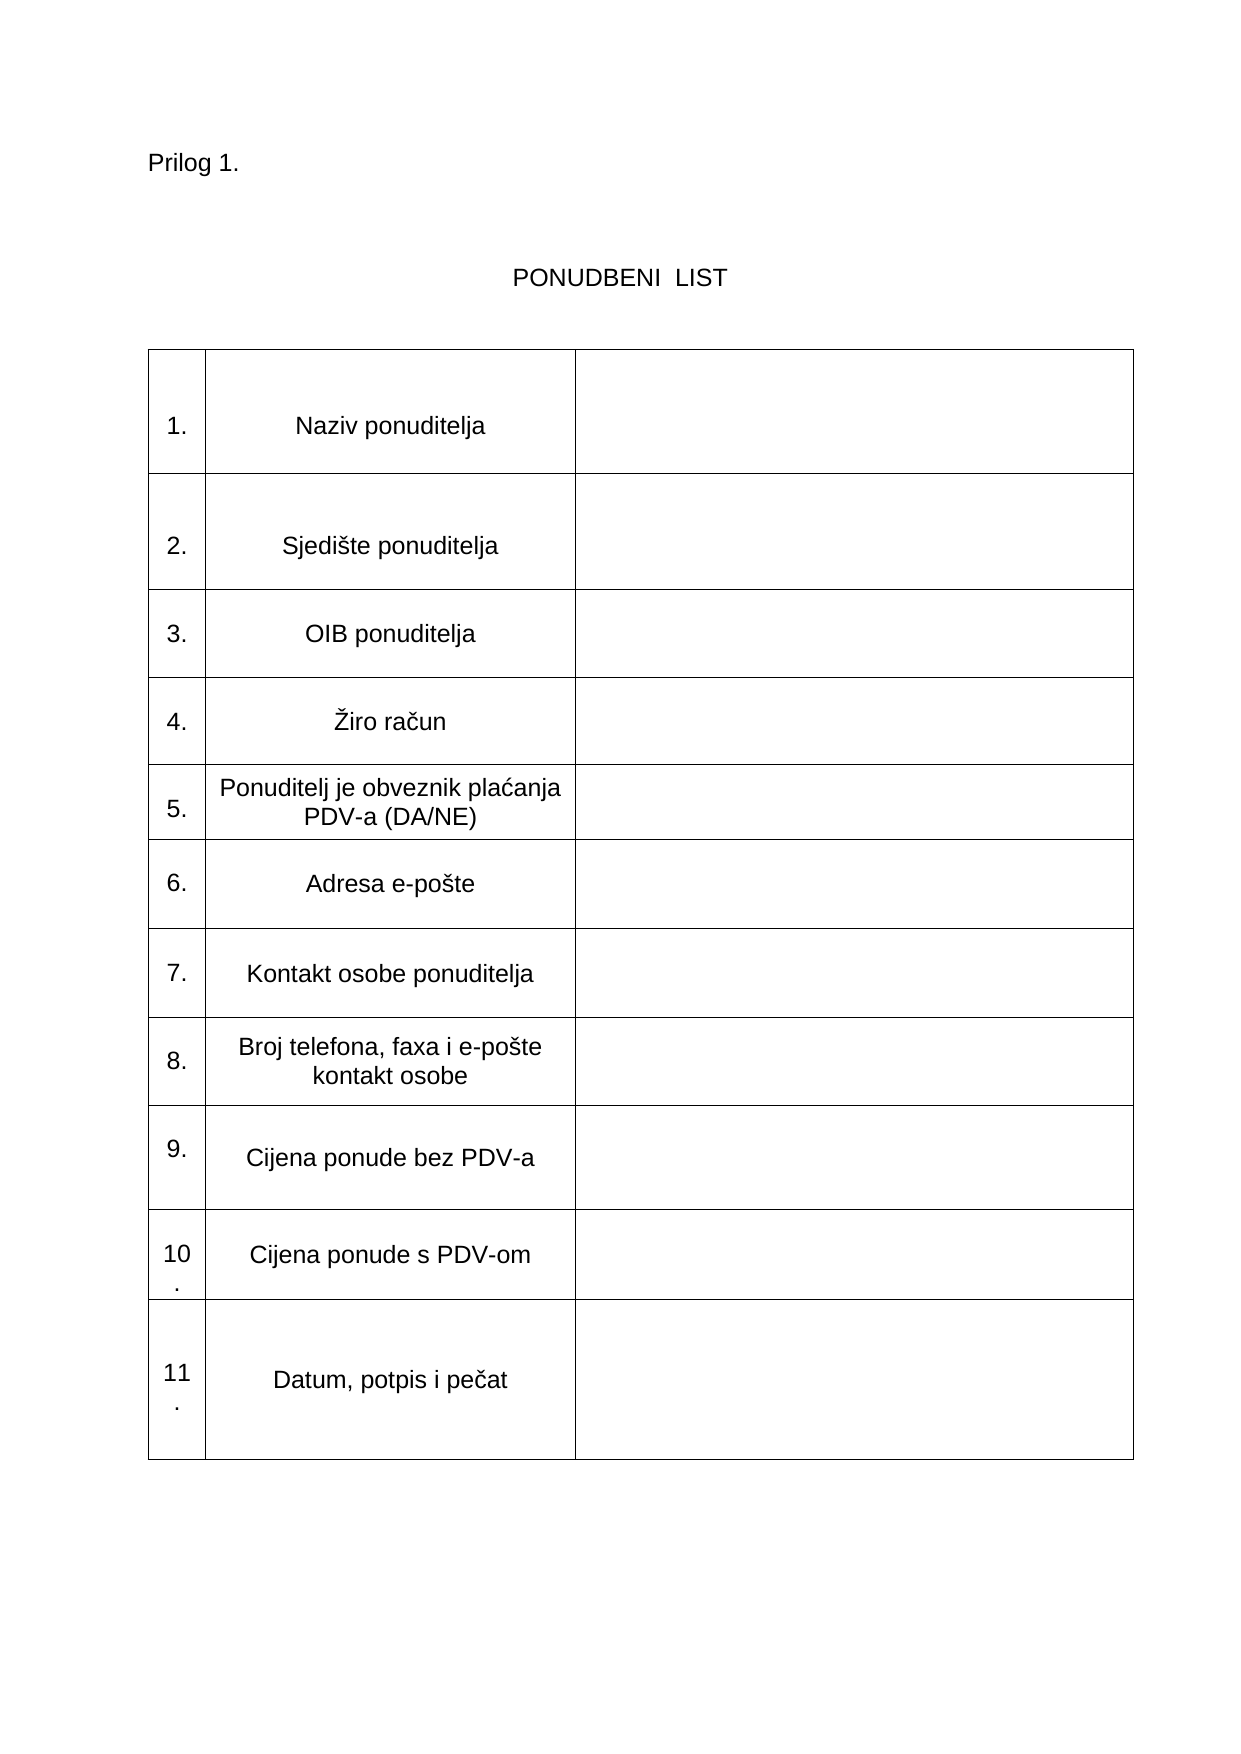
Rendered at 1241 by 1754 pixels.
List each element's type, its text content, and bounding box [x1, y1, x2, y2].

table_cell 9. [149, 1106, 205, 1209]
table_cell Adresa e-pošte [206, 840, 575, 928]
text Prilog 1. [148, 148, 1093, 176]
table_cell Datum, potpis i pečat [206, 1300, 575, 1459]
table_cell Sjedište ponuditelja [206, 474, 575, 589]
table_cell [576, 678, 1133, 764]
table_cell [576, 474, 1133, 589]
table_cell [576, 1018, 1133, 1104]
table_cell [576, 1300, 1133, 1459]
table_cell 7. [149, 929, 205, 1017]
table_cell [576, 840, 1133, 928]
table_cell 8. [149, 1018, 205, 1104]
table_cell 10. [149, 1210, 205, 1299]
table_header Naziv ponuditelja [206, 350, 575, 472]
table_cell 3. [149, 590, 205, 677]
table_cell [576, 590, 1133, 677]
table_cell [576, 1210, 1133, 1299]
table_cell [576, 765, 1133, 838]
table_cell 5. [149, 765, 205, 838]
table_header [576, 350, 1133, 472]
table_cell OIB ponuditelja [206, 590, 575, 677]
table_cell Ponuditelj je obveznik plaćanja PDV-a (DA/NE) [206, 765, 575, 838]
table_cell 6. [149, 840, 205, 928]
table_cell Cijena ponude s PDV-om [206, 1210, 575, 1299]
table_cell Broj telefona, faxa i e-pošte kontakt osobe [206, 1018, 575, 1104]
table_cell 11. [149, 1300, 205, 1459]
table_cell Žiro račun [206, 678, 575, 764]
table_cell [576, 1106, 1133, 1209]
table_cell Cijena ponude bez PDV-a [206, 1106, 575, 1209]
table_cell Kontakt osobe ponuditelja [206, 929, 575, 1017]
table_header 1. [149, 350, 205, 472]
table_cell 2. [149, 474, 205, 589]
text PONUDBENI LIST [148, 263, 1093, 291]
table_cell [576, 929, 1133, 1017]
table_cell 4. [149, 678, 205, 764]
